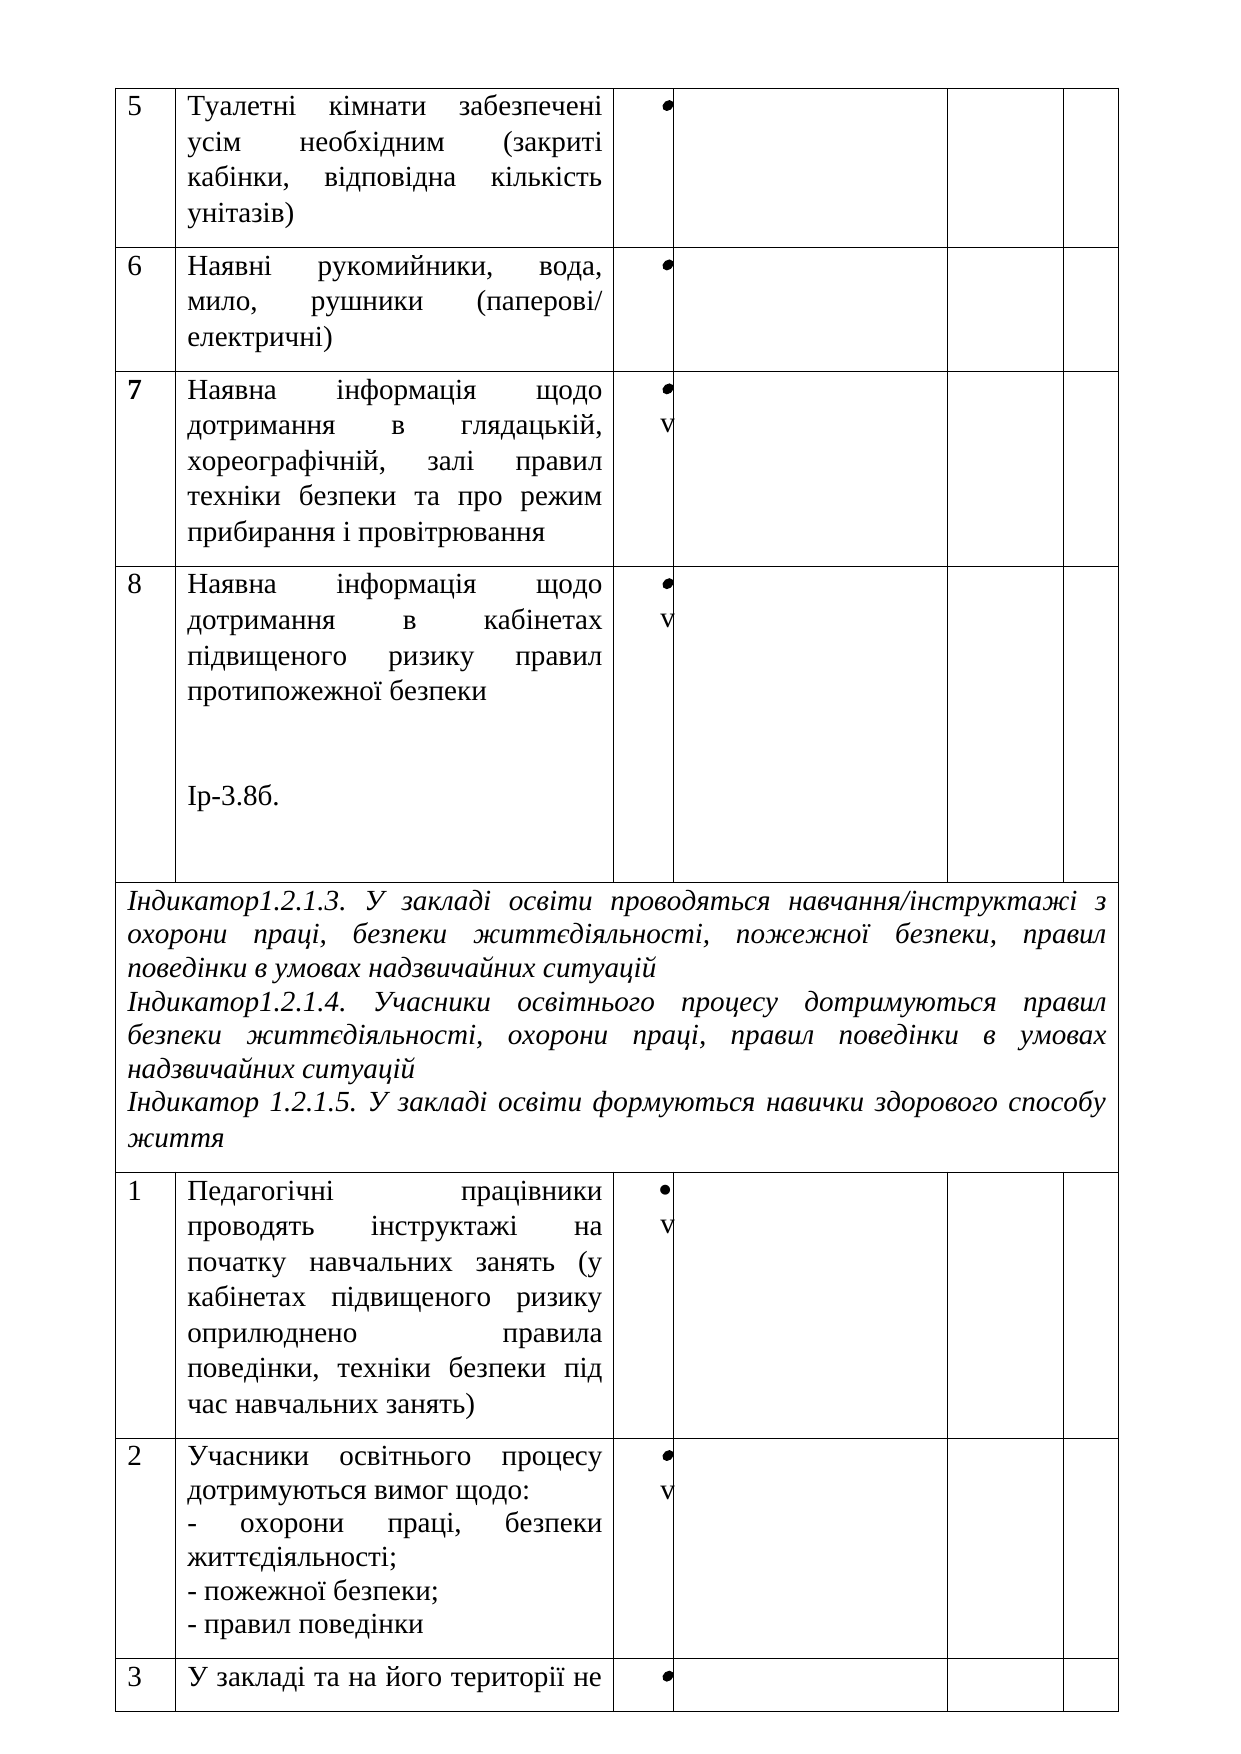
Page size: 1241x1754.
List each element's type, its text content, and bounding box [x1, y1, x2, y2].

table_cell [1064, 372, 1118, 566]
table_cell [614, 248, 673, 371]
table_cell 2 [116, 1439, 175, 1658]
table_cell [614, 89, 673, 247]
table_cell Наявні рукомийники, вода, мило, рушники (паперові/ електричні) [176, 248, 613, 371]
table_cell [1064, 567, 1118, 882]
table_cell Педагогічні працівники проводять інструктажі на початку навчальних занять (у кабінетах підвищеного ризику оприлюднено правила поведінки, техніки безпеки під час навчальних занять) [176, 1173, 613, 1437]
table_cell [674, 89, 947, 247]
table_cell [1064, 248, 1118, 371]
table_cell [674, 1659, 947, 1711]
table_cell [948, 89, 1063, 247]
table_cell [948, 372, 1063, 566]
table_cell [948, 248, 1063, 371]
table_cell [176, 1659, 613, 1711]
table_cell 1 [116, 1173, 175, 1437]
table_cell Наявна інформація щодо дотримання в глядацькій, хореографічній, залі правил техніки безпеки та про режим прибирання і провітрювання [176, 372, 613, 566]
table_cell [674, 372, 947, 566]
table_cell [1064, 1659, 1118, 1711]
table_cell [1064, 89, 1118, 247]
table_cell [948, 567, 1063, 882]
table_cell [674, 248, 947, 371]
table_cell 3 [116, 1659, 175, 1711]
table_cell [1064, 1439, 1118, 1658]
table_cell v [614, 567, 673, 882]
table_cell [948, 1659, 1063, 1711]
table_cell [1064, 1173, 1118, 1437]
table_cell [948, 1439, 1063, 1658]
table_cell 5 [116, 89, 175, 247]
table_cell [674, 1439, 947, 1658]
table_cell Туалетні кімнати забезпечені усім необхідним (закриті кабінки, відповідна кількість унітазів) [176, 89, 613, 247]
table_cell [674, 567, 947, 882]
table_cell [948, 1173, 1063, 1437]
table_cell 8 [116, 567, 175, 882]
table_cell Наявна інформація щодо дотримання в кабінетах підвищеного ризику правил протипожежної безпеки Ір-3.8б. [176, 567, 613, 882]
table_cell 7 [116, 372, 175, 566]
table_cell v [614, 1659, 673, 1711]
table_cell Учасники освітнього процесу дотримуються вимог щодо: - охорони праці, безпеки життєдіяльності; - пожежної безпеки; - правил поведінки [176, 1439, 613, 1658]
table_cell Індикатор1.2.1.3. У закладі освіти проводяться навчання/інструктажі з охорони праці, безпеки життєдіяльності, пожежної безпеки, правил поведінки в умовах надзвичайних ситуацій Індикатор1.2.1.4. Учасники освітнього процесу дотримуються правил безпеки життєдіяльності, охорони праці, правил поведінки в умовах надзвичайних ситуацій Індикатор 1.2.1.5. У закладі освіти формуються навички здорового способу життя [116, 883, 1118, 1172]
table_cell [674, 1173, 947, 1437]
table_cell v [614, 372, 673, 566]
table_cell v [614, 1439, 673, 1658]
table_cell v [614, 1173, 673, 1437]
table_cell 6 [116, 248, 175, 371]
